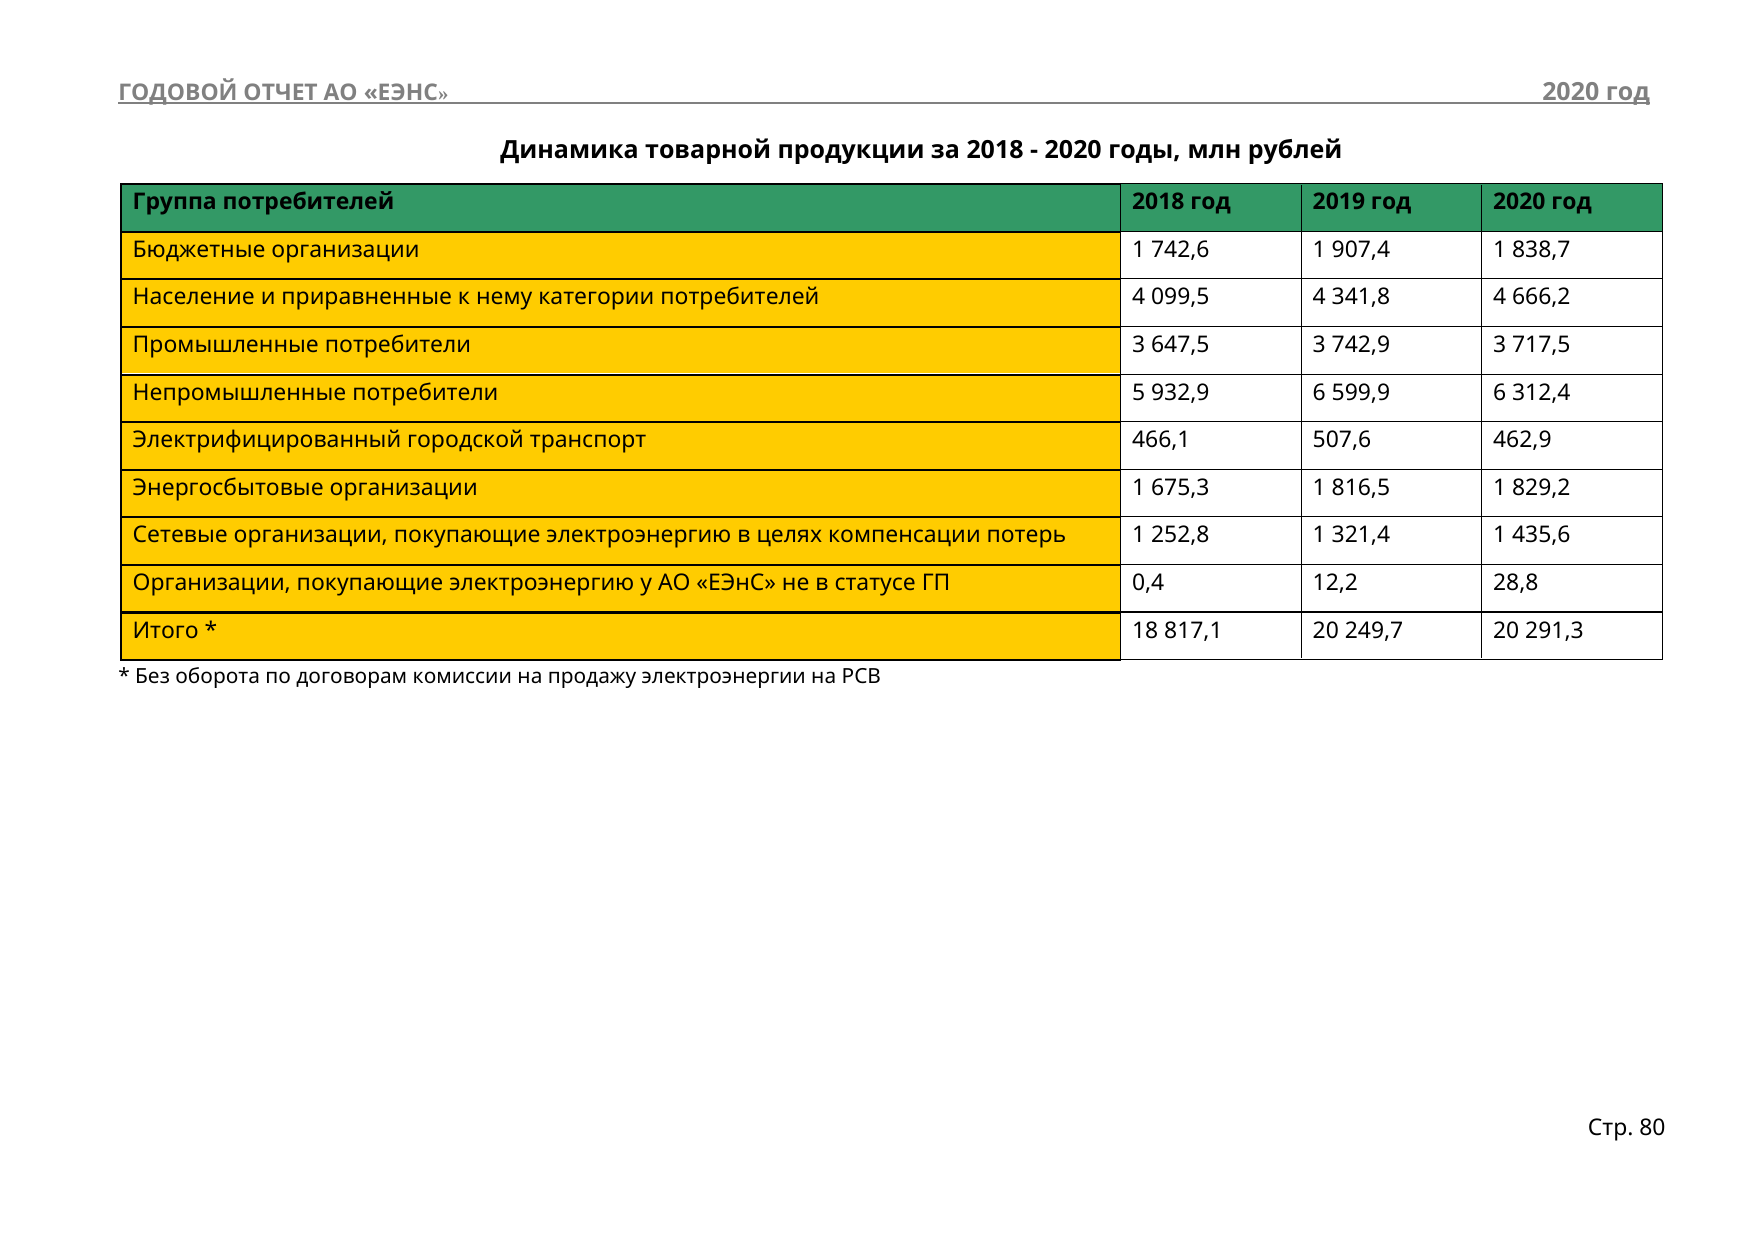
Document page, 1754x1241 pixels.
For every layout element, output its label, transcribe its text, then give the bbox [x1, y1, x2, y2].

table_cell Население и приравненные к нему категории потребителей [122, 280, 1120, 326]
table_cell 0,4 [1121, 565, 1301, 611]
table_cell 5 932,9 [1121, 375, 1301, 421]
table_cell 462,9 [1482, 422, 1662, 469]
table_cell 1 829,2 [1482, 470, 1662, 516]
table_header 2019 год [1301, 184, 1482, 231]
table_cell Бюджетные организации [122, 233, 1120, 278]
table_cell Электрифицированный городской транспорт [122, 423, 1120, 469]
table_cell 3 717,5 [1482, 327, 1662, 373]
table_cell 1 742,6 [1121, 232, 1301, 278]
table_cell 4 666,2 [1482, 279, 1662, 326]
table_cell 6 312,4 [1482, 375, 1662, 421]
table_cell 507,6 [1302, 422, 1481, 469]
table_cell Итого * [122, 614, 1120, 659]
table_cell 6 599,9 [1302, 375, 1481, 421]
table_cell 1 675,3 [1121, 470, 1301, 516]
table_cell Энергосбытовые организации [122, 471, 1120, 516]
table_cell 1 816,5 [1302, 470, 1481, 516]
table_header 2020 год [1482, 184, 1662, 231]
table_cell Сетевые организации, покупающие электроэнергию в целях компенсации потерь [122, 518, 1120, 564]
table_cell 3 742,9 [1302, 327, 1481, 373]
table_cell Промышленные потребители [122, 328, 1120, 373]
table_cell 4 341,8 [1302, 279, 1481, 326]
table_cell 28,8 [1482, 565, 1662, 611]
table_header 2018 год [1121, 184, 1301, 231]
text Динамика товарной продукции за 2018 - 2020 годы, млн рублей [118, 132, 1665, 166]
table_cell 466,1 [1121, 422, 1301, 469]
table_cell 3 647,5 [1121, 327, 1301, 373]
table_cell Организации, покупающие электроэнергию у АО «ЕЭнС» не в статусе ГП [122, 566, 1120, 611]
text * Без оборота по договорам комиссии на продажу электроэнергии на РСВ [118, 661, 1665, 689]
table_cell 20 249,7 [1301, 613, 1482, 659]
table_cell 1 321,4 [1302, 517, 1481, 564]
table_cell 1 435,6 [1482, 517, 1662, 564]
table_cell 1 907,4 [1302, 232, 1481, 278]
table_cell Непромышленные потребители [122, 376, 1120, 421]
table_header Группа потребителей [122, 185, 1120, 231]
table_cell 18 817,1 [1121, 613, 1301, 659]
table_cell 4 099,5 [1121, 279, 1301, 326]
table_cell 12,2 [1302, 565, 1481, 611]
table_cell 1 252,8 [1121, 517, 1301, 564]
table_cell 20 291,3 [1482, 613, 1662, 659]
table_cell 1 838,7 [1482, 232, 1662, 278]
